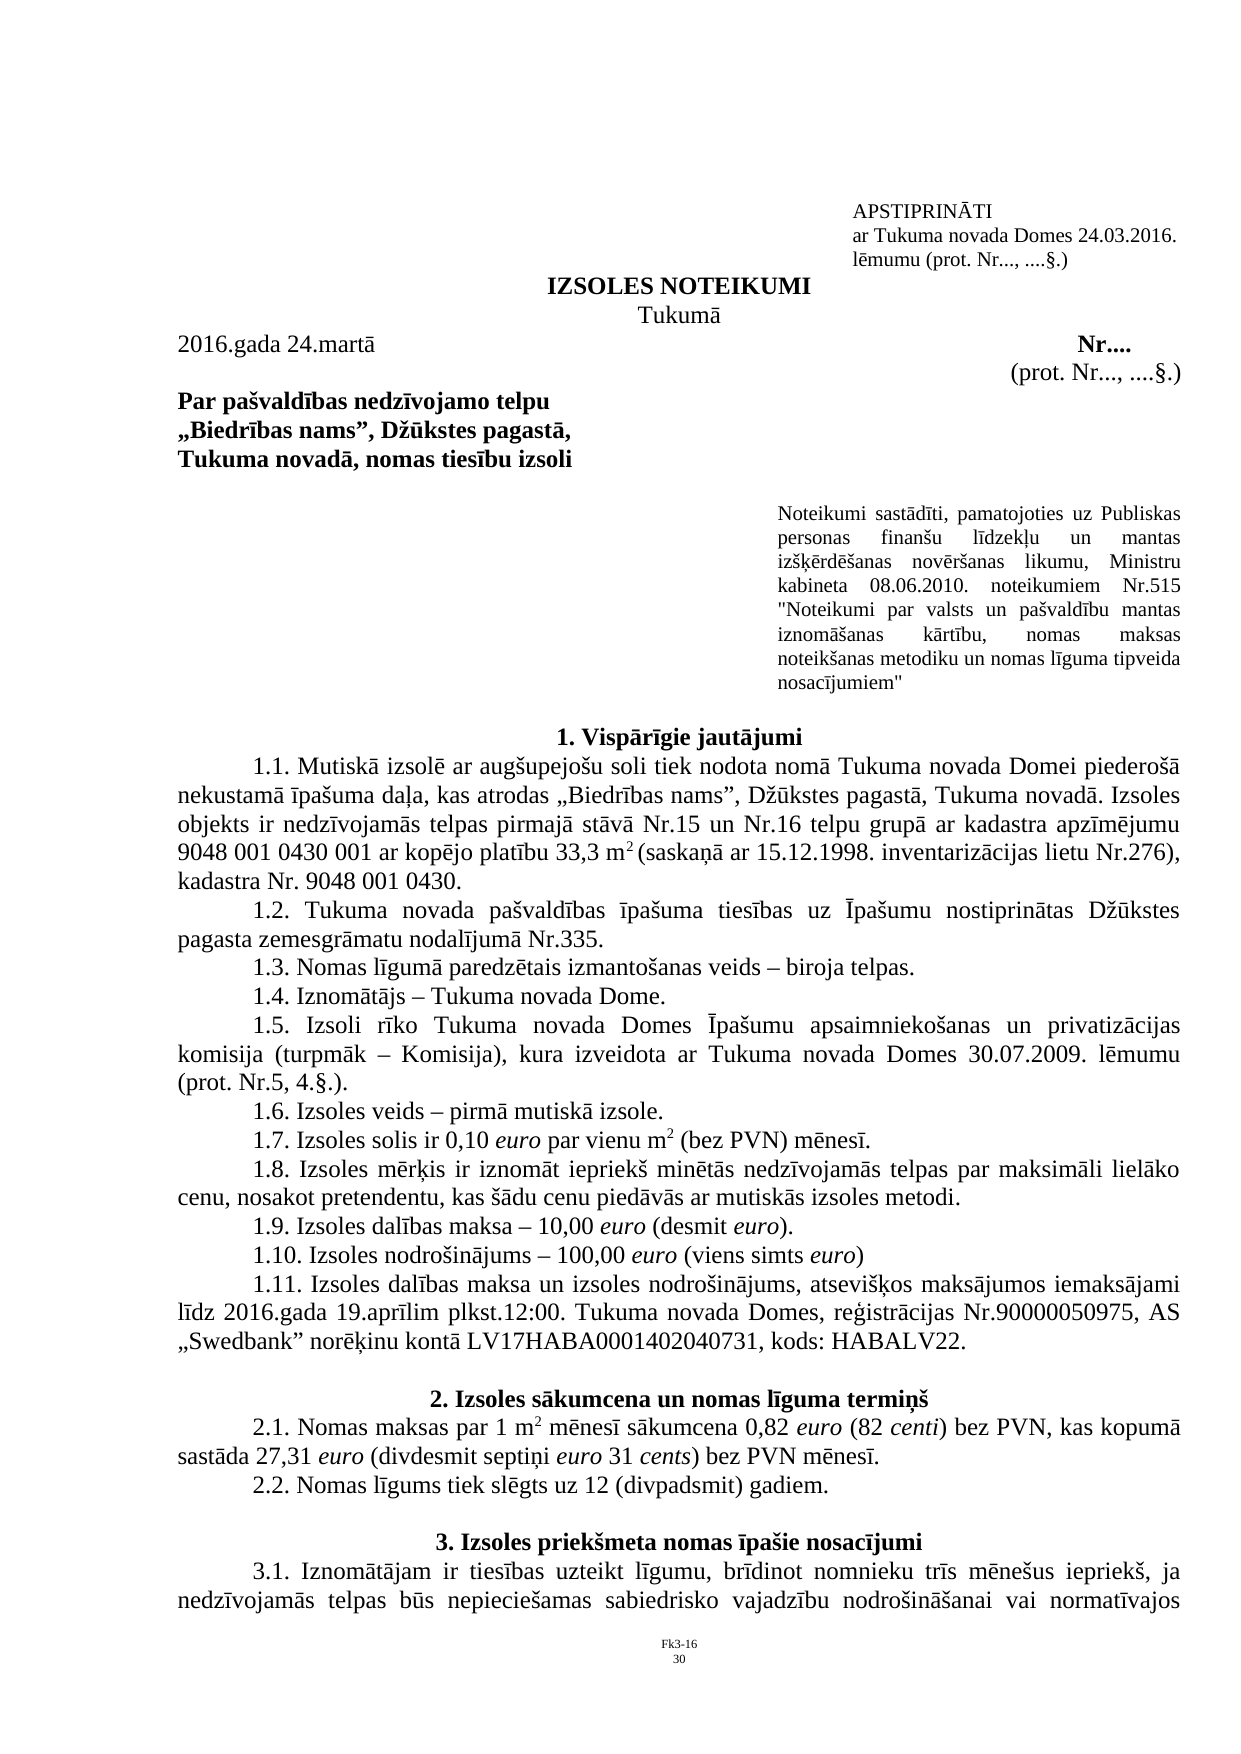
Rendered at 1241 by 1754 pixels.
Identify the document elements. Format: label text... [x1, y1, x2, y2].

text 2.2. Nomas līgums tiek slēgts uz 12 (divpadsmit) gadiem. [177, 1470, 1181, 1499]
text 3. Izsoles priekšmeta nomas īpašie nosacījumi [177, 1527, 1181, 1556]
text lēmumu (prot. Nr..., ....§.) [777, 247, 1181, 271]
text Apstiprināti [777, 199, 1181, 223]
text 1.6. Izsoles veids – pirmā mutiskā izsole. [177, 1096, 1181, 1125]
text 1.5. Izsoli rīko Tukuma novada Domes Īpašumu apsaimniekošanas un privatizācijas komisija (turpmāk – Komisija), kura izveidota ar Tukuma novada Domes 30.07.2009. lēmumu (prot. Nr.5, 4.§.). [177, 1010, 1181, 1096]
text IZSOLES NOTEIKUMI [177, 271, 1181, 300]
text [177, 1556, 1181, 1614]
text Noteikumi sastādīti, pamatojoties uz Publiskas personas finanšu līdzekļu un mantas izšķērdēšanas novēršanas likumu, Ministru kabineta 08.06.2010. noteikumiem Nr.515 "Noteikumi par valsts un pašvaldību mantas iznomāšanas kārtību, nomas maksas noteikšanas metodiku un nomas līguma tipveida nosacījumiem" [777, 501, 1181, 694]
text 1.8. Izsoles mērķis ir iznomāt iepriekš minētās nedzīvojamās telpas par maksimāli lielāko cenu, nosakot pretendentu, kas šādu cenu piedāvās ar mutiskās izsoles metodi. [177, 1154, 1181, 1211]
text 1.1. Mutiskā izsolē ar augšupejošu soli tiek nodota nomā Tukuma novada Domei piederošā nekustamā īpašuma daļa, kas atrodas „Biedrības nams”, Džūkstes pagastā, Tukuma novadā. Izsoles objekts ir nedzīvojamās telpas pirmajā stāvā Nr.15 un Nr.16 telpu grupā ar kadastra apzīmējumu 9048 001 0430 001 ar kopējo platību 33,3 m2 (saskaņā ar 15.12.1998. inventarizācijas lietu Nr.276), kadastra Nr. 9048 001 0430. [177, 751, 1181, 895]
text (prot. Nr..., ....§.) [177, 357, 1181, 386]
text 1.4. Iznomātājs – Tukuma novada Dome. [177, 981, 1181, 1010]
text 1.11. Izsoles dalības maksa un izsoles nodrošinājums, atsevišķos maksājumos iemaksājami līdz 2016.gada 19.aprīlim plkst.12:00. Tukuma novada Domes, reģistrācijas Nr.90000050975, AS „Swedbank” norēķinu kontā LV17HABA0001402040731, kods: HABALV22. [177, 1269, 1181, 1355]
text Par pašvaldības nedzīvojamo telpu [177, 386, 1181, 415]
text Tukuma novadā, nomas tiesību izsoli [177, 444, 1181, 472]
text 1.3. Nomas līgumā paredzētais izmantošanas veids – biroja telpas. [177, 952, 1181, 981]
text 2016.gada 24.martā Nr.... [177, 329, 1181, 357]
text 2.1. Nomas maksas par 1 m2 mēnesī sākumcena 0,82 euro (82 centi) bez PVN, kas kopumā sastāda 27,31 euro (divdesmit septiņi euro 31 cents) bez PVN mēnesī. [177, 1412, 1181, 1470]
text 2. Izsoles sākumcena un nomas līguma termiņš [177, 1384, 1181, 1412]
text 1.10. Izsoles nodrošinājums – 100,00 euro (viens simts euro) [177, 1240, 1181, 1269]
text 1. Vispārīgie jautājumi [177, 722, 1181, 751]
text Tukumā [177, 300, 1181, 329]
text 1.7. Izsoles solis ir 0,10 euro par vienu m2 (bez PVN) mēnesī. [177, 1125, 1181, 1154]
text ar Tukuma novada Domes 24.03.2016. [777, 223, 1181, 247]
text 1.9. Izsoles dalības maksa – 10,00 euro (desmit euro). [177, 1211, 1181, 1240]
text „Biedrības nams”, Džūkstes pagastā, [177, 415, 1181, 444]
text 1.2. Tukuma novada pašvaldības īpašuma tiesības uz Īpašumu nostiprinātas Džūkstes pagasta zemesgrāmatu nodalījumā Nr.335. [177, 895, 1181, 952]
